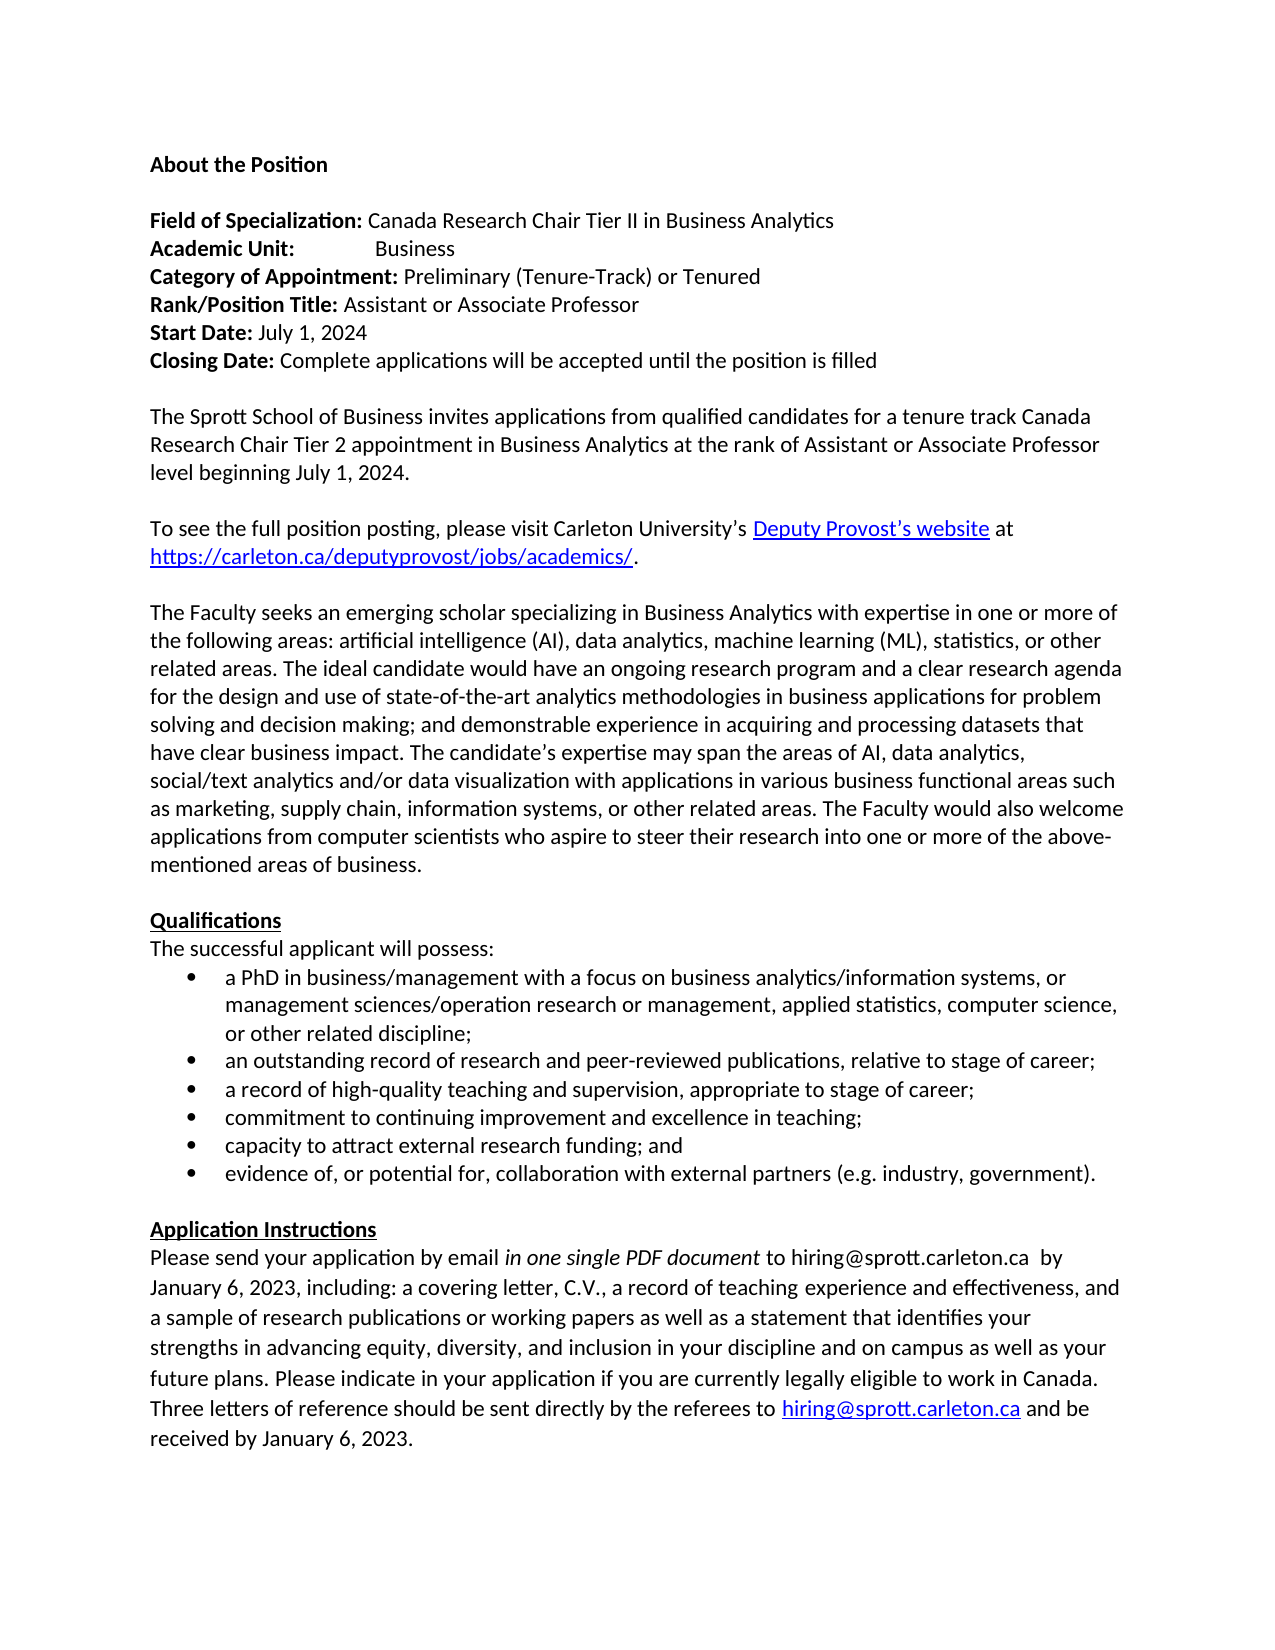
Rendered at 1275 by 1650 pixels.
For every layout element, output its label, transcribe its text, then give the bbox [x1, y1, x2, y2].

text Field of Specialization: Canada Research Chair Tier II in Business Analytics [150, 206, 1125, 234]
text About the Position [150, 150, 1125, 178]
list capacity to attract external research funding; and [187, 1131, 1125, 1159]
text Closing Date: Complete applications will be accepted until the position is filled [150, 346, 1125, 374]
list evidence of, or potential for, collaboration with external partners (e.g. industry, government). [187, 1159, 1125, 1187]
text Qualifications [150, 907, 1125, 934]
text Rank/Position Title: Assistant or Associate Professor [150, 290, 1125, 318]
text Please send your application by email in one single PDF document to hiring@sprott.carleton.ca by January 6, 2023, including: a covering letter, C.V., a record of teaching experience and effectiveness, and a sample of research publications or working papers as well as a statement that identifies your strengths in advancing equity, diversity, and inclusion in your discipline and on campus as well as your future plans. Please indicate in your application if you are currently legally eligible to work in Canada. Three letters of reference should be sent directly by the referees to hiring@sprott.carleton.ca and be received by January 6, 2023. [150, 1243, 1125, 1452]
text The Faculty seeks an emerging scholar specializing in Business Analytics with expertise in one or more of the following areas: artificial intelligence (AI), data analytics, machine learning (ML), statistics, or other related areas. The ideal candidate would have an ongoing research program and a clear research agenda for the design and use of state-of-the-art analytics methodologies in business applications for problem solving and decision making; and demonstrable experience in acquiring and processing datasets that have clear business impact. The candidate’s expertise may span the areas of AI, data analytics, social/text analytics and/or data visualization with applications in various business functional areas such as marketing, supply chain, information systems, or other related areas. The Faculty would also welcome applications from computer scientists who aspire to steer their research into one or more of the above-mentioned areas of business. [150, 598, 1125, 878]
text Academic Unit: Business [150, 234, 1125, 262]
text The successful applicant will possess: [150, 934, 1125, 963]
text Application Instructions [150, 1215, 1125, 1243]
text The Sprott School of Business invites applications from qualified candidates for a tenure track Canada Research Chair Tier 2 appointment in Business Analytics at the rank of Assistant or Associate Professor level beginning July 1, 2024. [150, 402, 1125, 486]
text To see the full position posting, please visit Carleton University’s Deputy Provost’s website at https://carleton.ca/deputyprovost/jobs/academics/. [150, 514, 1125, 570]
text Start Date: July 1, 2024 [150, 318, 1125, 346]
list an outstanding record of research and peer-reviewed publications, relative to stage of career; [187, 1047, 1125, 1075]
list commitment to continuing improvement and excellence in teaching; [187, 1103, 1125, 1131]
text Category of Appointment: Preliminary (Tenure-Track) or Tenured [150, 262, 1125, 290]
list a PhD in business/management with a focus on business analytics/information systems, or management sciences/operation research or management, applied statistics, computer science, or other related discipline; [187, 963, 1125, 1047]
list a record of high-quality teaching and supervision, appropriate to stage of career; [187, 1075, 1125, 1103]
